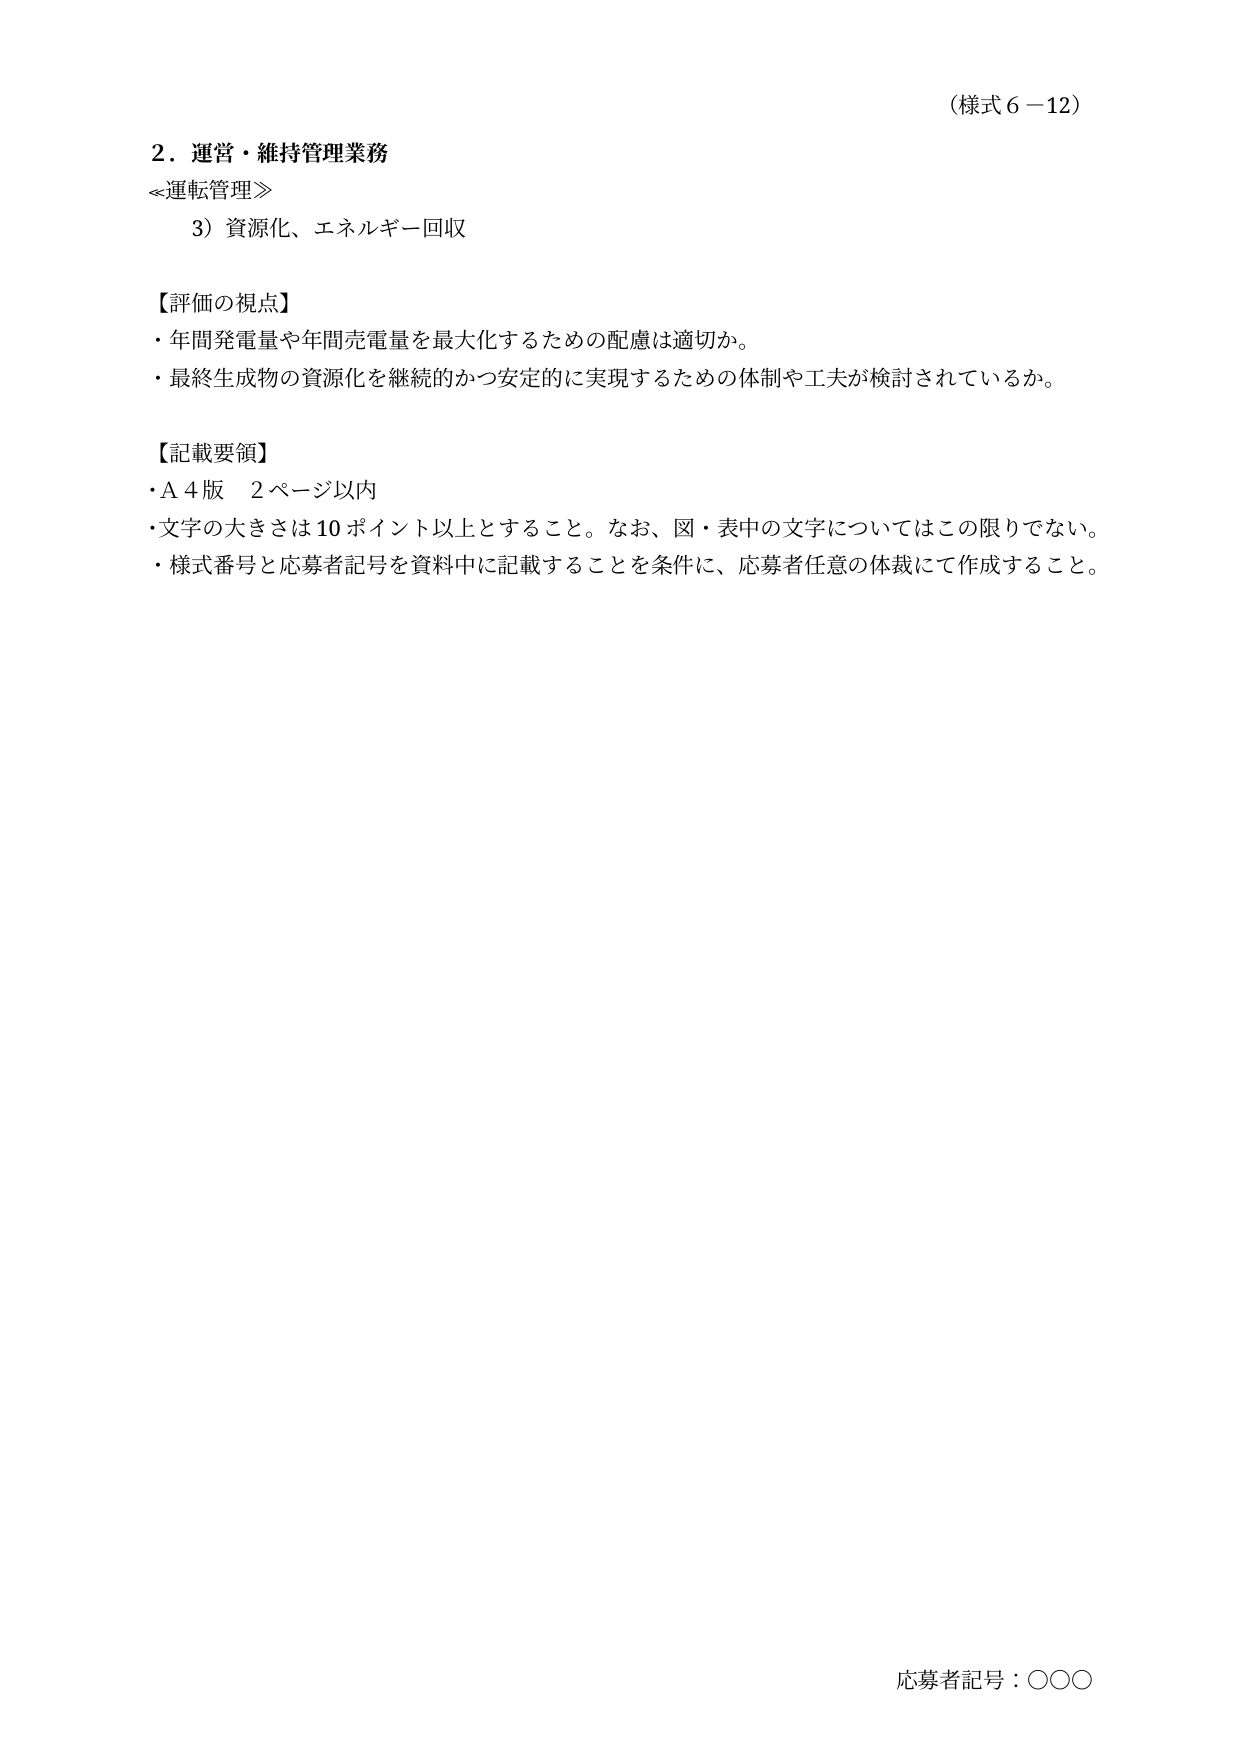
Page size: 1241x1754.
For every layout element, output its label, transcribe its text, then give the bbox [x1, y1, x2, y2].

text ・年間発電量や年間売電量を最大化するための配慮は適切か。 [148, 320, 1092, 358]
text ･文字の大きさは10ポイント以上とすること。なお、図・表中の文字についてはこの限りでない。 [148, 508, 1092, 545]
text 【記載要領】 [148, 433, 1092, 470]
text ・最終生成物の資源化を継続的かつ安定的に実現するための体制や工夫が検討されているか。 [148, 358, 1092, 395]
text ･Ａ４版 ２ページ以内 [148, 470, 1092, 508]
text 3）資源化、エネルギー回収 [169, 208, 1092, 245]
text ・様式番号と応募者記号を資料中に記載することを条件に、応募者任意の体裁にて作成すること。 [148, 545, 1092, 583]
text ２．運営・維持管理業務 [148, 133, 1092, 170]
text ≪運転管理≫ [148, 170, 1092, 208]
text 【評価の視点】 [148, 283, 1092, 320]
